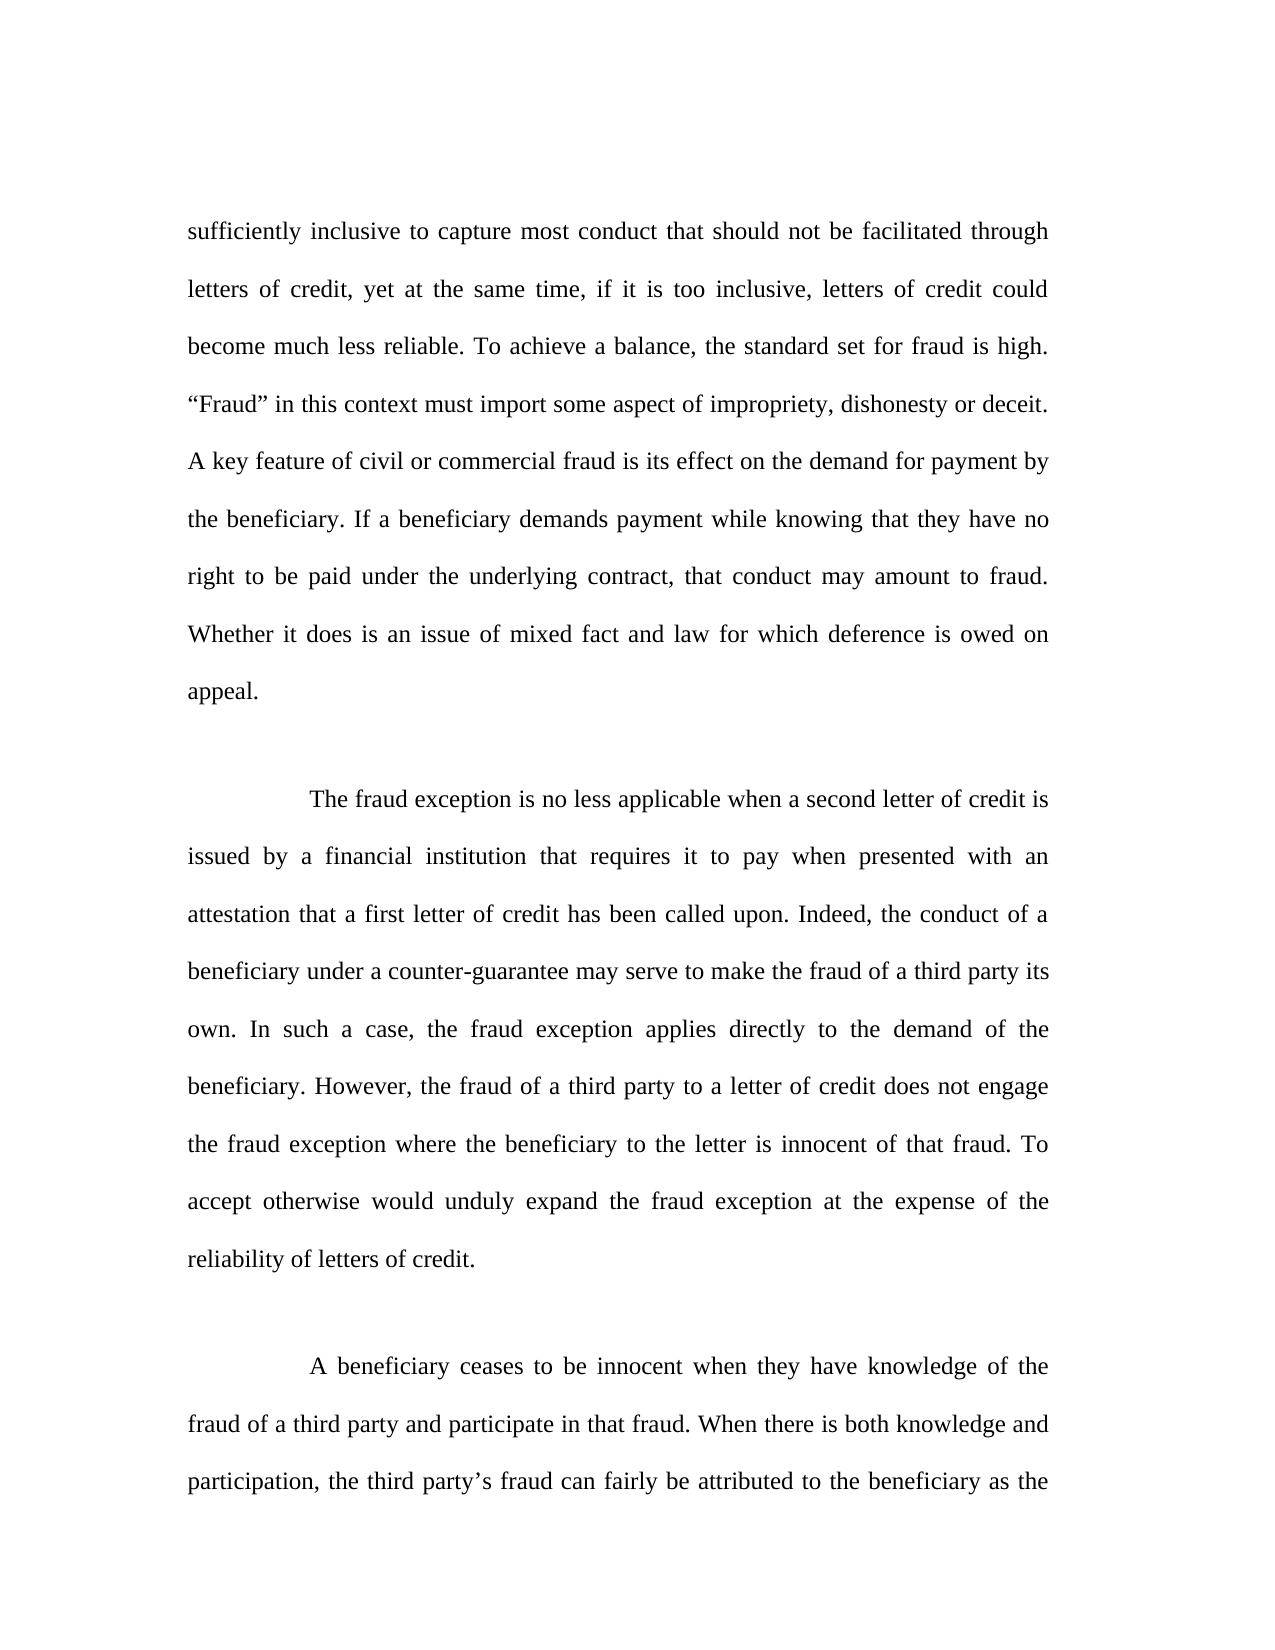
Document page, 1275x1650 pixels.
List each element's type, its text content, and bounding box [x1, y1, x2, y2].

text The fraud exception is no less applicable when a second letter of credit is issued by a financial institution that requires it to pay when presented with an attestation that a first letter of credit has been called upon. Indeed, the conduct of a beneficiary under a counter-guarantee may serve to make the fraud of a third party its own. In such a case, the fraud exception applies directly to the demand of the beneficiary. However, the fraud of a third party to a letter of credit does not engage the fraud exception where the beneficiary to the letter is innocent of that fraud. To accept otherwise would unduly expand the fraud exception at the expense of the reliability of letters of credit. [187, 784, 1050, 1273]
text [187, 1351, 1050, 1495]
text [187, 216, 1050, 705]
